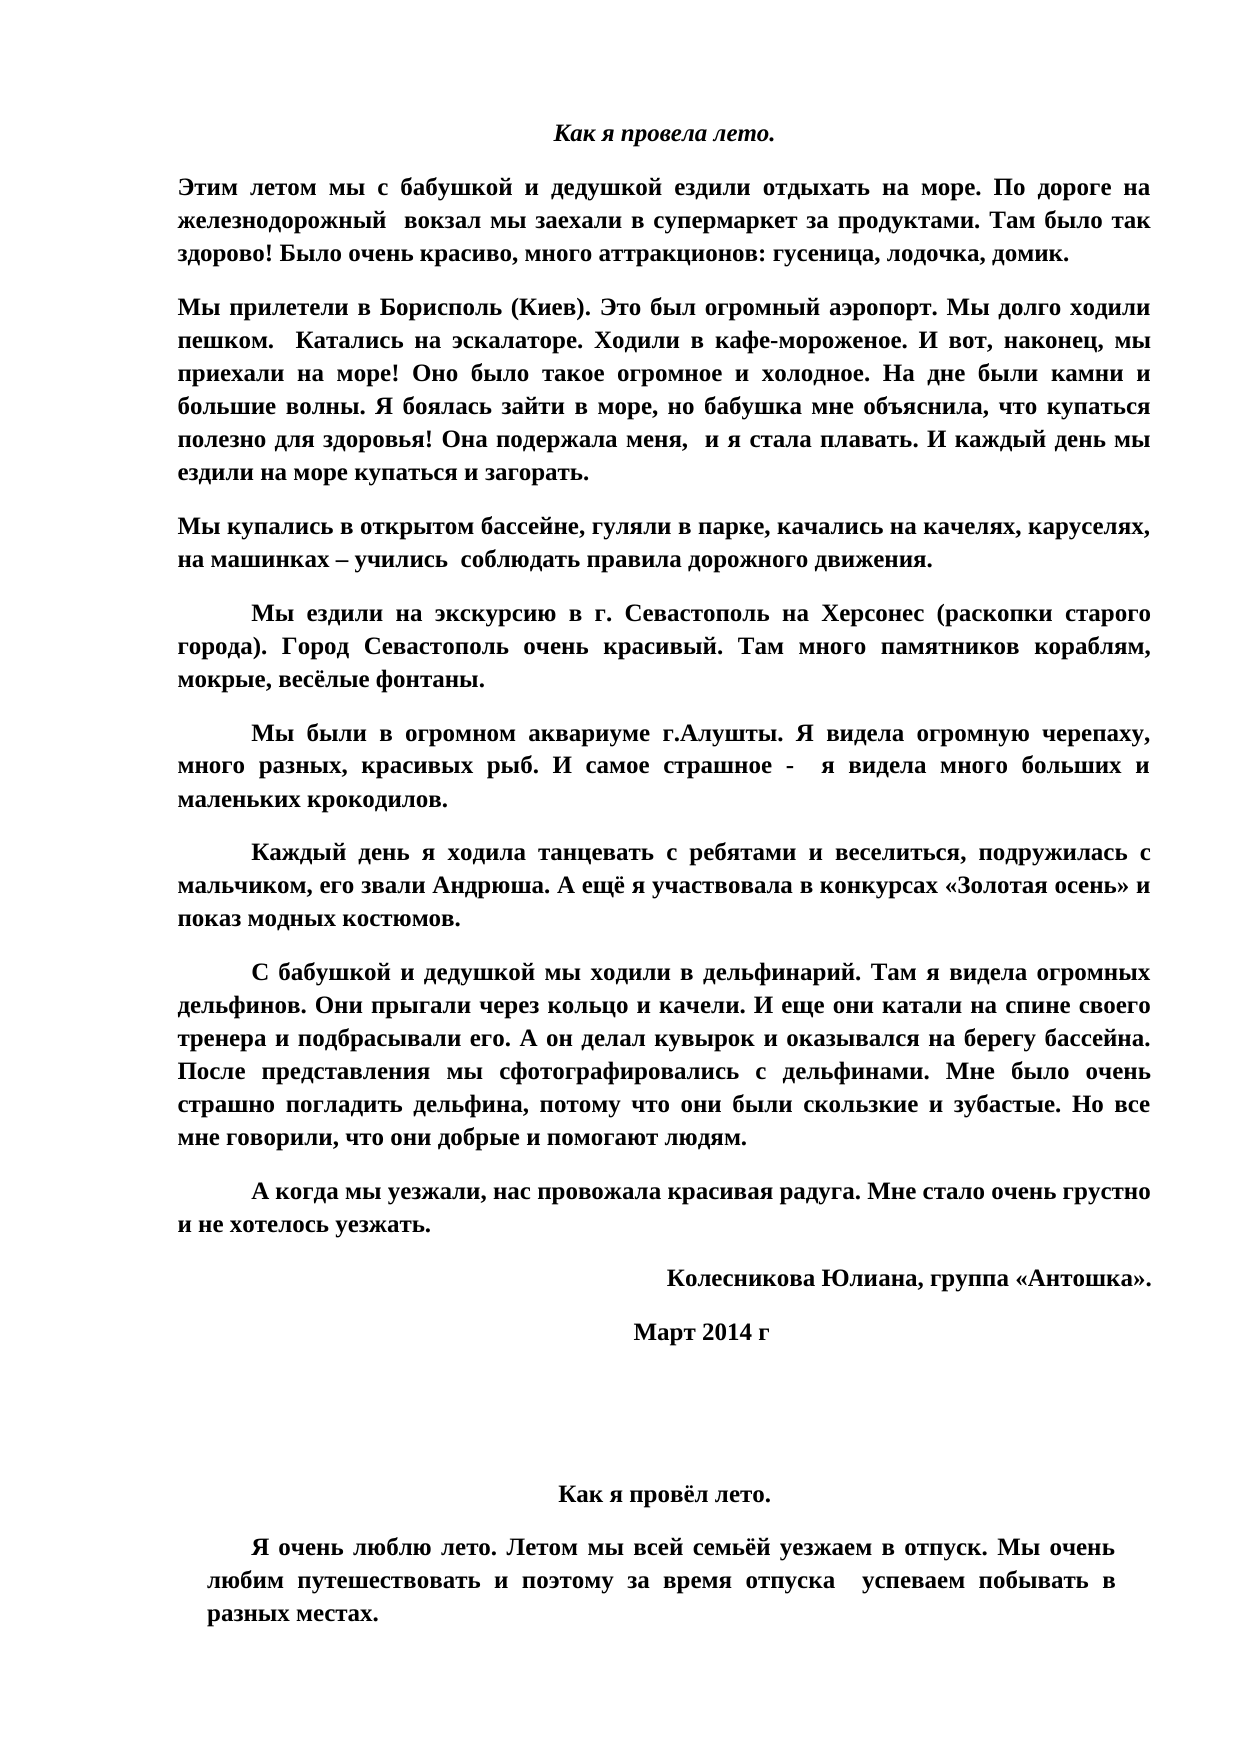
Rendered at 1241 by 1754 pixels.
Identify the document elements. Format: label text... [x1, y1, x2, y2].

text Как я провёл лето. [177, 1479, 1152, 1507]
text Март 2014 г [177, 1317, 1152, 1346]
text Я очень люблю лето. Летом мы всей семьёй уезжаем в отпуск. Мы очень любим путешествовать и поэтому за время отпуска успеваем побывать в разных местах. [207, 1532, 1116, 1627]
text Мы купались в открытом бассейне, гуляли в парке, качались на качелях, каруселях, на машинках – учились соблюдать правила дорожного движения. [177, 511, 1152, 573]
text С бабушкой и дедушкой мы ходили в дельфинарий. Там я видела огромных дельфинов. Они прыгали через кольцо и качели. И еще они катали на спине своего тренера и подбрасывали его. А он делал кувырок и оказывался на берегу бассейна. После представления мы сфотографировались с дельфинами. Мне было очень страшно погладить дельфина, потому что они были скользкие и зубастые. Но все мне говорили, что они добрые и помогают людям. [177, 957, 1152, 1151]
text Этим летом мы с бабушкой и дедушкой ездили отдыхать на море. По дороге на железнодорожный вокзал мы заехали в супермаркет за продуктами. Там было так здорово! Было очень красиво, много аттракционов: гусеница, лодочка, домик. [177, 172, 1152, 267]
text А когда мы уезжали, нас провожала красивая радуга. Мне стало очень грустно и не хотелось уезжать. [177, 1176, 1152, 1238]
text Мы прилетели в Борисполь (Киев). Это был огромный аэропорт. Мы долго ходили пешком. Катались на эскалаторе. Ходили в кафе-мороженое. И вот, наконец, мы приехали на море! Оно было такое огромное и холодное. На дне были камни и большие волны. Я боялась зайти в море, но бабушка мне объяснила, что купаться полезно для здоровья! Она подержала меня, и я стала плавать. И каждый день мы ездили на море купаться и загорать. [177, 292, 1152, 486]
text Как я провела лето. [177, 118, 1152, 147]
text Мы ездили на экскурсию в г. Севастополь на Херсонес (раскопки старого города). Город Севастополь очень красивый. Там много памятников кораблям, мокрые, весёлые фонтаны. [177, 598, 1152, 692]
text Каждый день я ходила танцевать с ребятами и веселиться, подружилась с мальчиком, его звали Андрюша. А ещё я участвовала в конкурсах «Золотая осень» и показ модных костюмов. [177, 837, 1152, 932]
text Колесникова Юлиана, группа «Антошка». [177, 1263, 1152, 1292]
text Мы были в огромном аквариуме г.Алушты. Я видела огромную черепаху, много разных, красивых рыб. И самое страшное - я видела много больших и маленьких крокодилов. [177, 718, 1152, 812]
